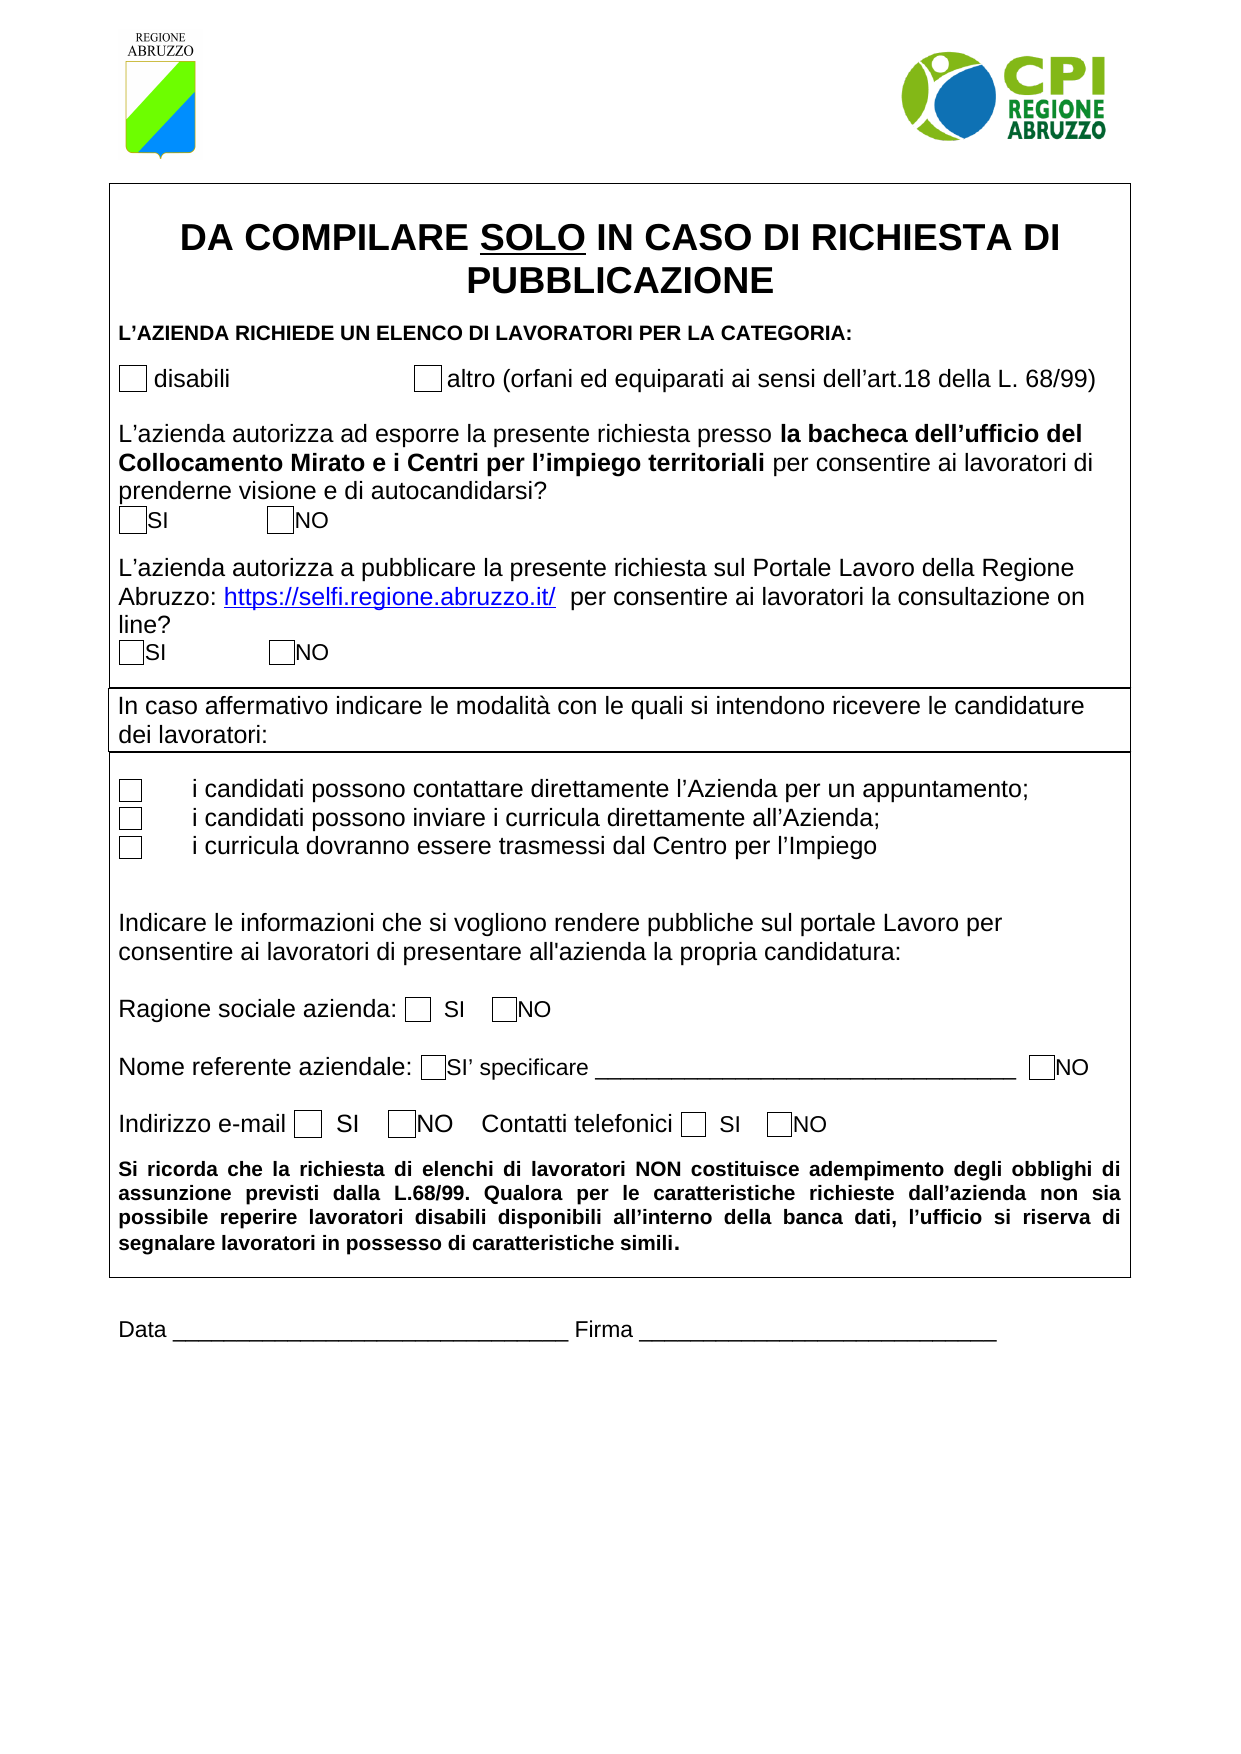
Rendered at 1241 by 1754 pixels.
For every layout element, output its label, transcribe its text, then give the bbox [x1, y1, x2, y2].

text SI NO [118, 639, 1122, 666]
text Indirizzo e-mail SI NO Contatti telefonici SI NO [118, 1109, 1122, 1138]
text Indicare le informazioni che si vogliono rendere pubbliche sul portale Lavoro per consentire ai lavoratori di presentare all'azienda la propria candidatura: [118, 908, 1122, 966]
text Nome referente aziendale: SI’ specificare _________________________________ NO [118, 1052, 1122, 1081]
text Si ricorda che la richiesta di elenchi di lavoratori NON costituisce adempimento degli obblighi di assunzione previsti dalla L.68/99. Qualora per le caratteristiche richieste dall’azienda non sia possibile reperire lavoratori disabili disponibili all’interno della banca dati, l’ufficio si riserva di segnalare lavoratori in possesso di caratteristiche simili. [118, 1157, 1122, 1255]
list In caso affermativo indicare le modalità con le quali si intendono ricevere le candidature dei lavoratori: [109, 689, 1130, 751]
picture [884, 46, 1122, 147]
text Data _______________________________ Firma ____________________________ [118, 1316, 1122, 1342]
text DA COMPILARE SOLO IN CASO DI RICHIESTA DI PUBBLICAZIONE [118, 215, 1122, 301]
text SI NO [118, 505, 1122, 534]
text Ragione sociale azienda: SI NO [118, 994, 1122, 1023]
text L’azienda autorizza a pubblicare la presente richiesta sul Portale Lavoro della Regione Abruzzo: https://selfi.regione.abruzzo.it/ per consentire ai lavoratori la consultazione on line? [118, 553, 1122, 639]
text i candidati possono inviare i curricula direttamente all’Azienda; [118, 803, 1122, 831]
text L’azienda autorizza ad esporre la presente richiesta presso la bacheca dell’ufficio del Collocamento Mirato e i Centri per l’impiego territoriali per consentire ai lavoratori di prenderne visione e di autocandidarsi? [118, 419, 1122, 505]
text i curricula dovranno essere trasmessi dal Centro per l’Impiego [118, 831, 1122, 860]
picture [118, 29, 203, 160]
text i candidati possono contattare direttamente l’Azienda per un appuntamento; [118, 774, 1122, 803]
text L’AZIENDA RICHIEDE UN ELENCO DI LAVORATORI PER LA CATEGORIA: [118, 321, 1122, 344]
text disabili altro (orfani ed equiparati ai sensi dell’art.18 della L. 68/99) [118, 364, 1122, 392]
